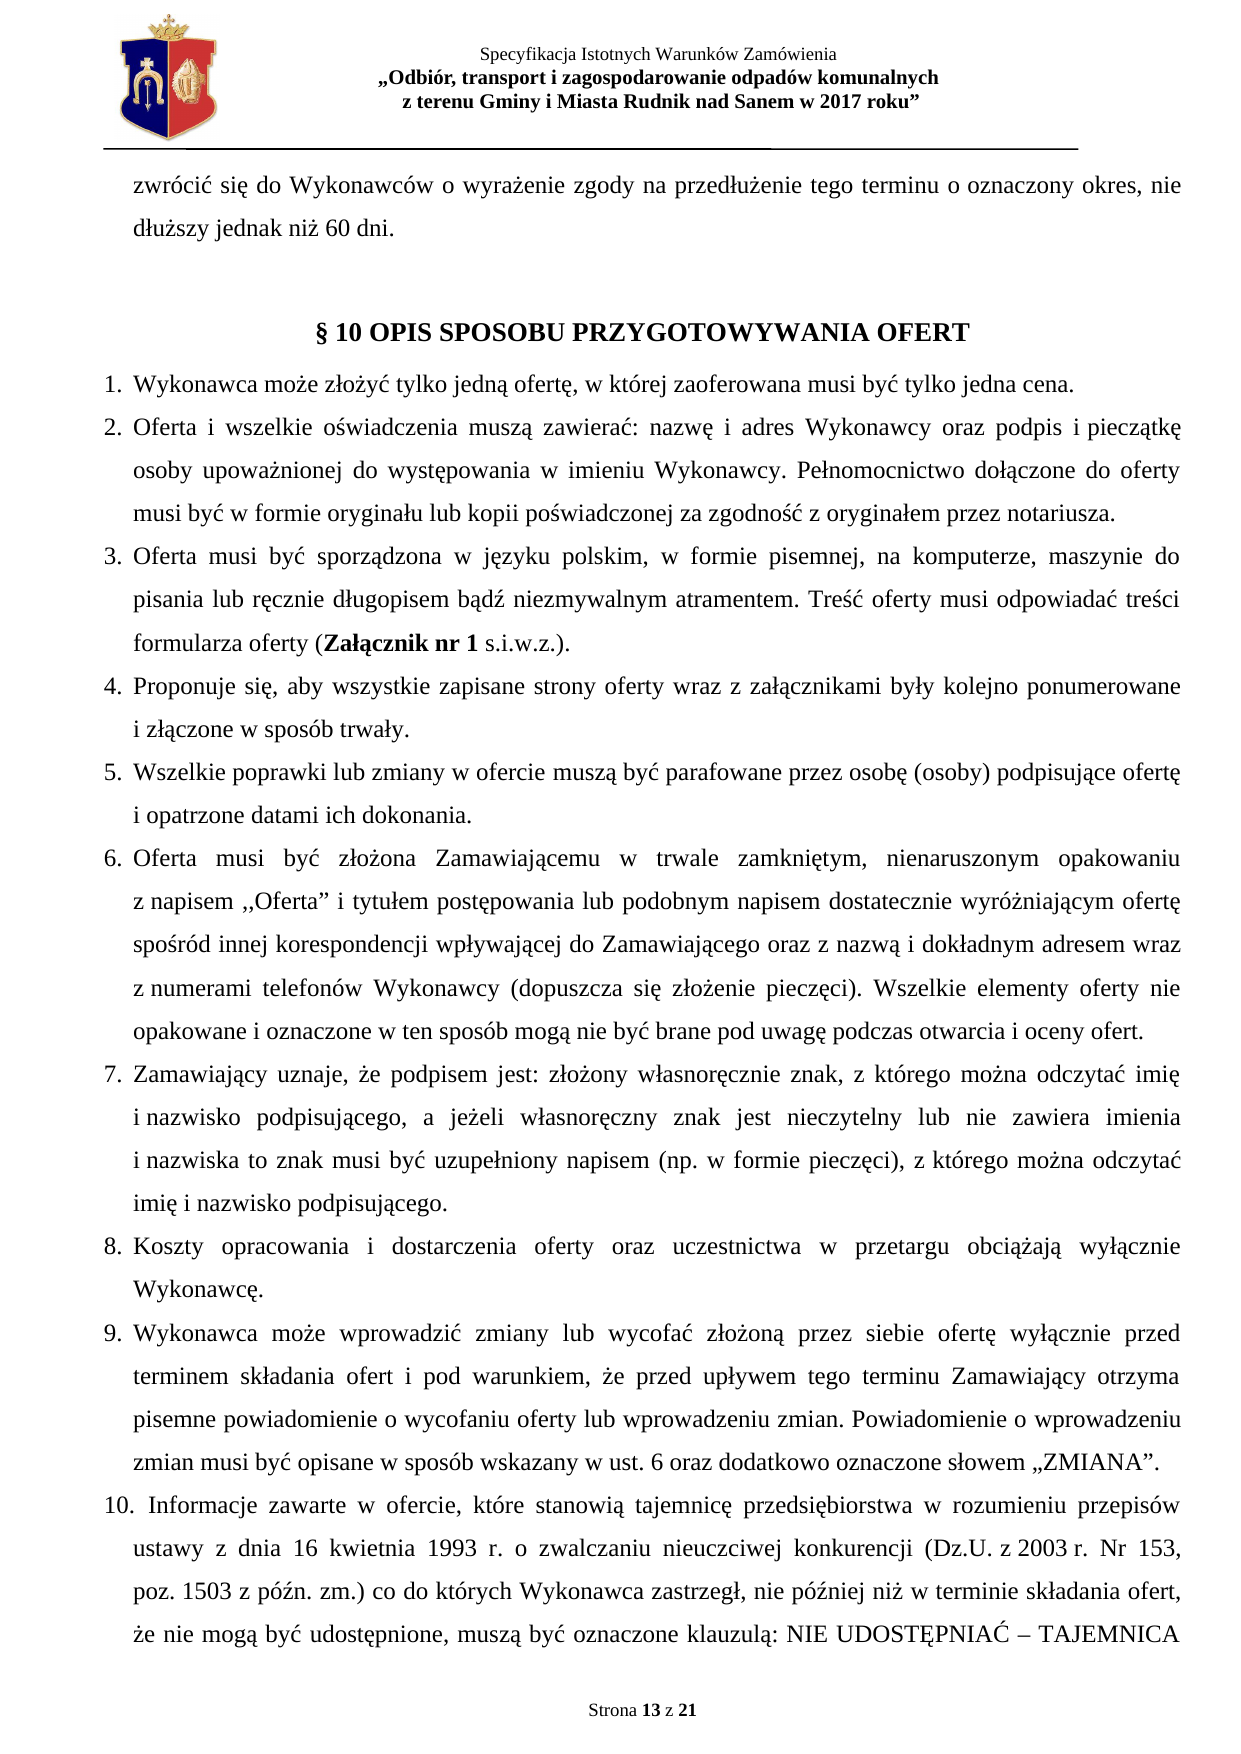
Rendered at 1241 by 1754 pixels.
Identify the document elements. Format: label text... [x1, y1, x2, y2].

list Zamawiający uznaje, że podpisem jest: złożony własnoręcznie znak, z którego można odczytać imię i nazwisko podpisującego, a jeżeli własnoręczny znak jest nieczytelny lub nie zawiera imienia i nazwiska to znak musi być uzupełniony napisem (np. w formie pieczęci), z którego można odczytać imię i nazwisko podpisującego. [103, 1059, 1181, 1217]
list Koszty opracowania i dostarczenia oferty oraz uczestnictwa w przetargu obciążają wyłącznie Wykonawcę. [103, 1231, 1181, 1303]
list Oferta musi być sporządzona w języku polskim, w formie pisemnej, na komputerze, maszynie do pisania lub ręcznie długopisem bądź niezmywalnym atramentem. Treść oferty musi odpowiadać treści formularza oferty (Załącznik nr 1 s.i.w.z.). [103, 541, 1181, 656]
list Oferta musi być złożona Zamawiającemu w trwale zamkniętym, nienaruszonym opakowaniu z napisem ,,Oferta” i tytułem postępowania lub podobnym napisem dostatecznie wyróżniającym ofertę spośród innej korespondencji wpływającej do Zamawiającego oraz z nazwą i dokładnym adresem wraz z numerami telefonów Wykonawcy (dopuszcza się złożenie pieczęci). Wszelkie elementy oferty nie opakowane i oznaczone w ten sposób mogą nie być brane pod uwagę podczas otwarcia i oceny ofert. [103, 843, 1181, 1044]
text § 10 OPIS SPOSOBU PRZYGOTOWYWANIA OFERT [103, 316, 1181, 347]
list Wykonawca może złożyć tylko jedną ofertę, w której zaoferowana musi być tylko jedna cena. [103, 369, 1181, 398]
list Wykonawca może wprowadzić zmiany lub wycofać złożoną przez siebie ofertę wyłącznie przed terminem składania ofert i pod warunkiem, że przed upływem tego terminu Zamawiający otrzyma pisemne powiadomienie o wycofaniu oferty lub wprowadzeniu zmian. Powiadomienie o wprowadzeniu zmian musi być opisane w sposób wskazany w ust. 6 oraz dodatkowo oznaczone słowem „ZMIANA”. [103, 1318, 1181, 1476]
list Oferta i wszelkie oświadczenia muszą zawierać: nazwę i adres Wykonawcy oraz podpis i pieczątkę osoby upoważnionej do występowania w imieniu Wykonawcy. Pełnomocnictwo dołączone do oferty musi być w formie oryginału lub kopii poświadczonej za zgodność z oryginałem przez notariusza. [103, 412, 1181, 527]
list Proponuje się, aby wszystkie zapisane strony oferty wraz z załącznikami były kolejno ponumerowane i złączone w sposób trwały. [103, 671, 1181, 743]
list Wszelkie poprawki lub zmiany w ofercie muszą być parafowane przez osobę (osoby) podpisujące ofertę i opatrzone datami ich dokonania. [103, 757, 1181, 829]
picture [114, 14, 220, 142]
